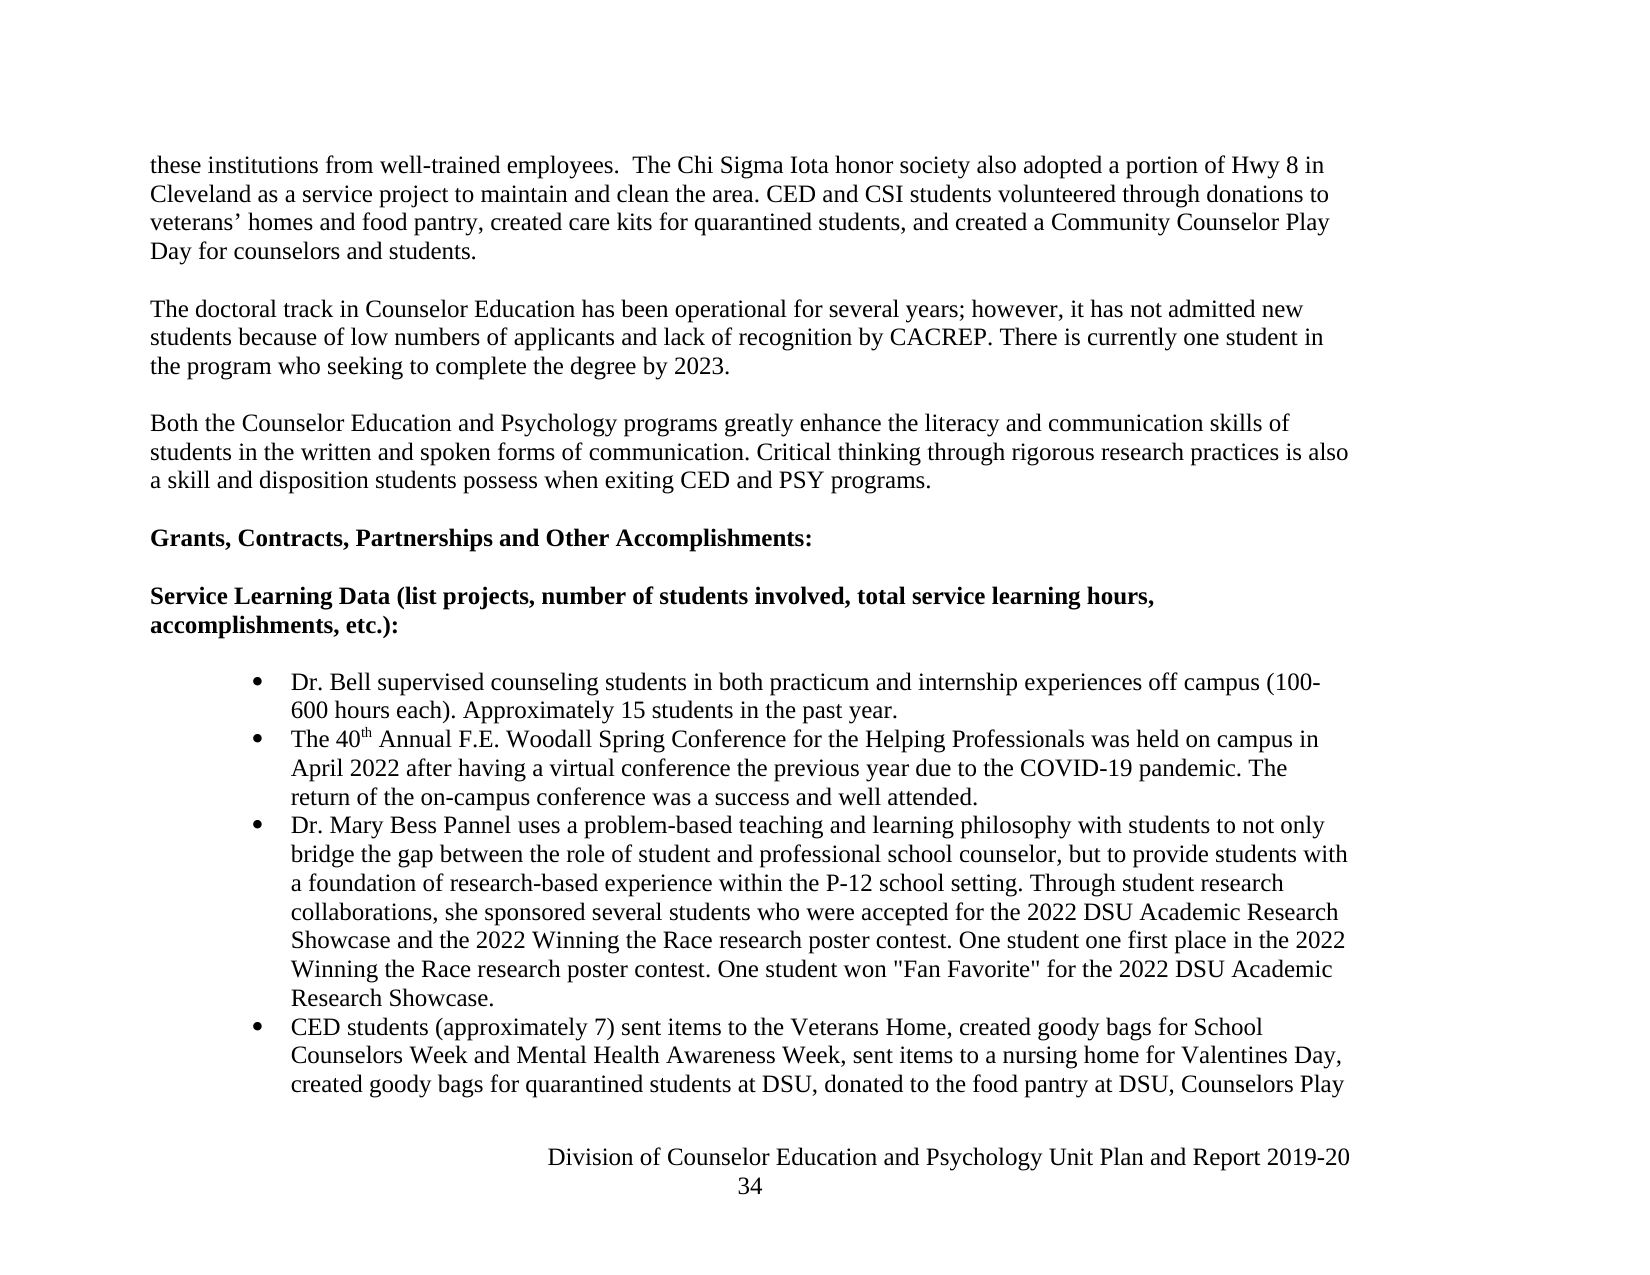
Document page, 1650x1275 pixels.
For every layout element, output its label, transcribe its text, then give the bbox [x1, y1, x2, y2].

text The doctoral track in Counselor Education has been operational for several years; however, it has not admitted new students because of low numbers of applicants and lack of recognition by CACREP. There is currently one student in the program who seeking to complete the degree by 2023. [150, 294, 1350, 380]
text Service Learning Data (list projects, number of students involved, total service learning hours, accomplishments, etc.): [150, 581, 1350, 639]
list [253, 1012, 1350, 1098]
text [150, 150, 1350, 265]
text Both the Counselor Education and Psychology programs greatly enhance the literacy and communication skills of students in the written and spoken forms of communication. Critical thinking through rigorous research practices is also a skill and disposition students possess when exiting CED and PSY programs. [150, 408, 1350, 494]
text Grants, Contracts, Partnerships and Other Accomplishments: [150, 523, 1350, 552]
list The 40th Annual F.E. Woodall Spring Conference for the Helping Professionals was held on campus in April 2022 after having a virtual conference the previous year due to the COVID-19 pandemic. The return of the on-campus conference was a success and well attended. [253, 724, 1350, 811]
list Dr. Mary Bess Pannel uses a problem-based teaching and learning philosophy with students to not only bridge the gap between the role of student and professional school counselor, but to provide students with a foundation of research-based experience within the P-12 school setting. Through student research collaborations, she sponsored several students who were accepted for the 2022 DSU Academic Research Showcase and the 2022 Winning the Race research poster contest. One student one first place in the 2022 Winning the Race research poster contest. One student won "Fan Favorite" for the 2022 DSU Academic Research Showcase. [253, 811, 1350, 1012]
list Dr. Bell supervised counseling students in both practicum and internship experiences off campus (100-600 hours each). Approximately 15 students in the past year. [253, 667, 1350, 724]
